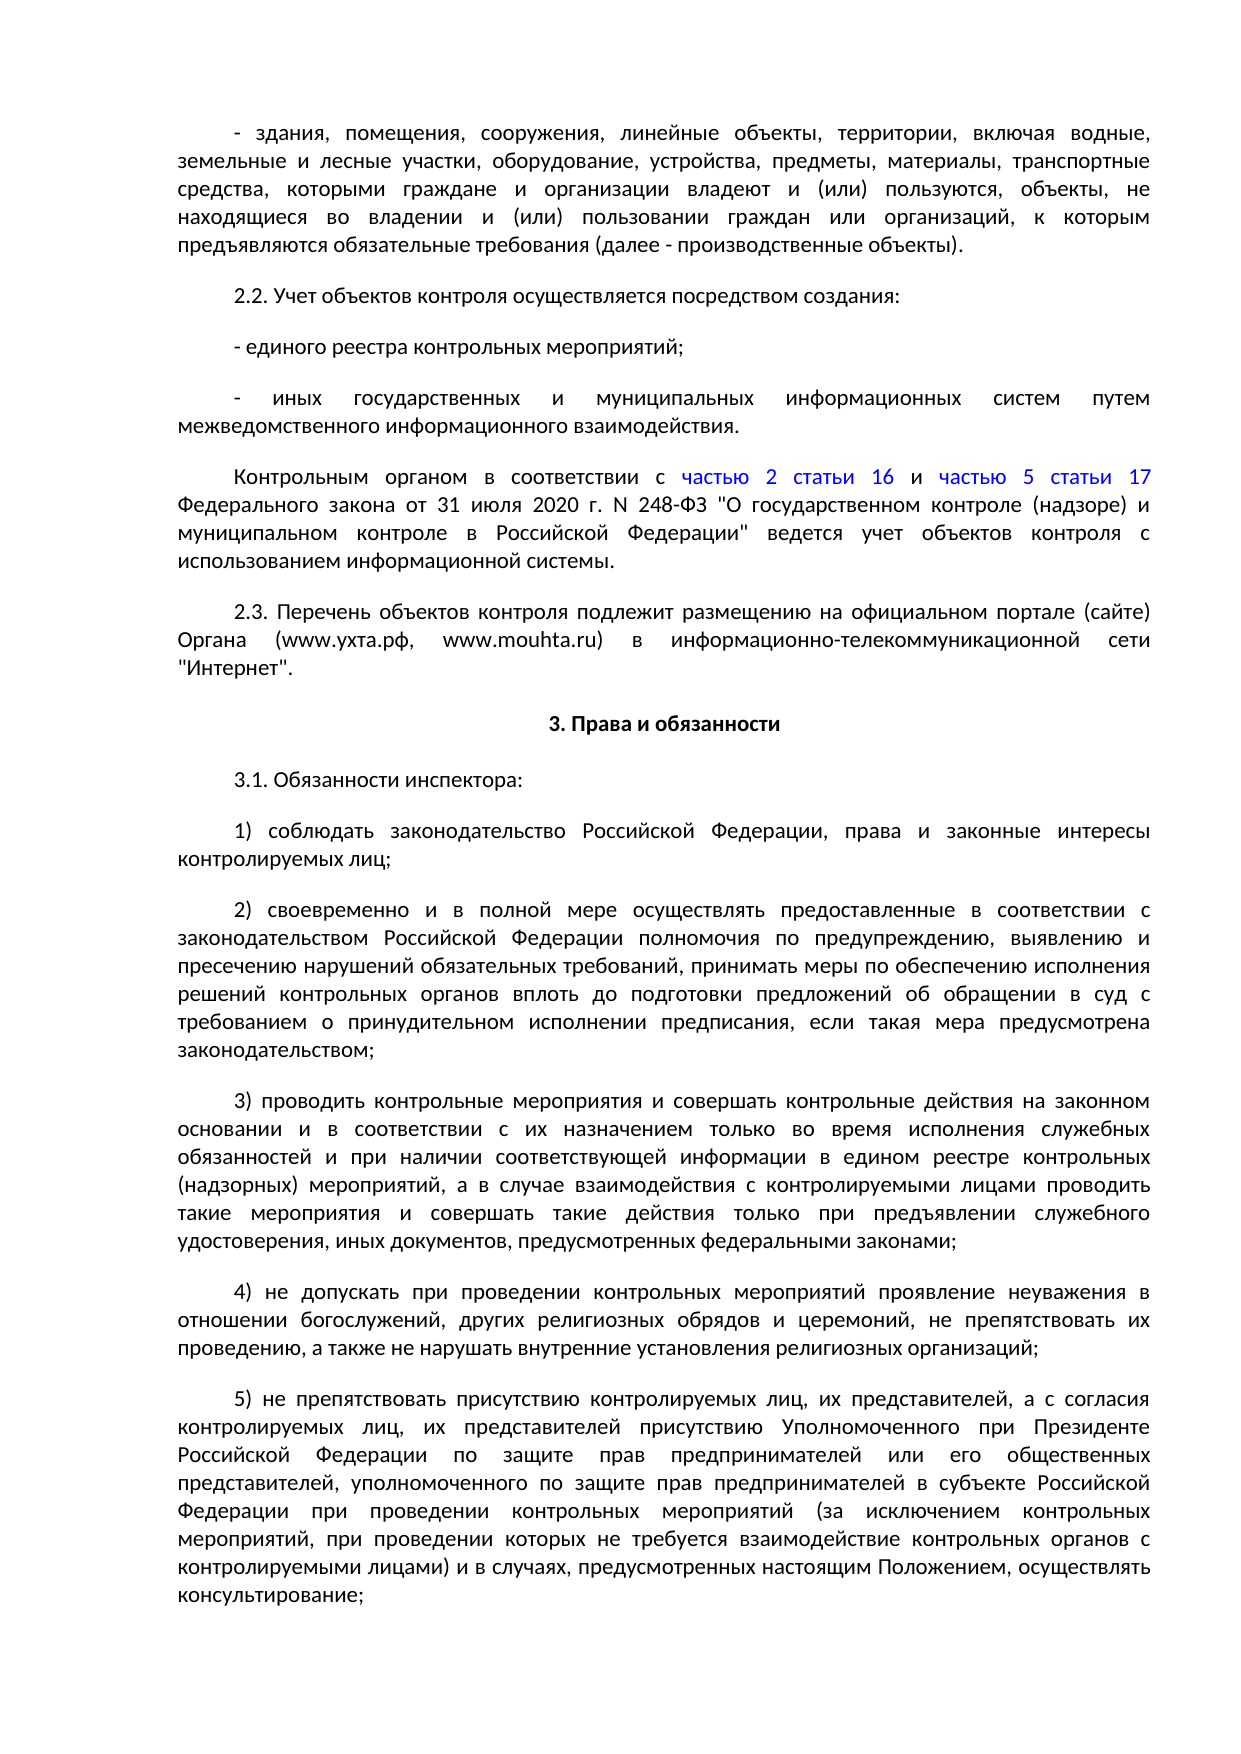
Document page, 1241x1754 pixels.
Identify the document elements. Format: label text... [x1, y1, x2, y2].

text 4) не допускать при проведении контрольных мероприятий проявление неуважения в отношении богослужений, других религиозных обрядов и церемоний, не препятствовать их проведению, а также не нарушать внутренние установления религиозных организаций; [177, 1277, 1152, 1361]
text - единого реестра контрольных мероприятий; [177, 332, 1152, 360]
text 5) не препятствовать присутствию контролируемых лиц, их представителей, а с согласия контролируемых лиц, их представителей присутствию Уполномоченного при Президенте Российской Федерации по защите прав предпринимателей или его общественных представителей, уполномоченного по защите прав предпринимателей в субъекте Российской Федерации при проведении контрольных мероприятий (за исключением контрольных мероприятий, при проведении которых не требуется взаимодействие контрольных органов с контролируемыми лицами) и в случаях, предусмотренных настоящим Положением, осуществлять консультирование; [177, 1384, 1152, 1608]
text Контрольным органом в соответствии с частью 2 статьи 16 и частью 5 статьи 17 Федерального закона от 31 июля 2020 г. N 248-ФЗ "О государственном контроле (надзоре) и муниципальном контроле в Российской Федерации" ведется учет объектов контроля с использованием информационной системы. [177, 462, 1152, 574]
text 2.3. Перечень объектов контроля подлежит размещению на официальном портале (сайте) Органа (www.ухта.рф, www.mouhta.ru) в информационно-телекоммуникационной сети "Интернет". [177, 597, 1152, 681]
text - здания, помещения, сооружения, линейные объекты, территории, включая водные, земельные и лесные участки, оборудование, устройства, предметы, материалы, транспортные средства, которыми граждане и организации владеют и (или) пользуются, объекты, не находящиеся во владении и (или) пользовании граждан или организаций, к которым предъявляются обязательные требования (далее - производственные объекты). [177, 118, 1152, 258]
text - иных государственных и муниципальных информационных систем путем межведомственного информационного взаимодействия. [177, 383, 1152, 439]
text 2) своевременно и в полной мере осуществлять предоставленные в соответствии с законодательством Российской Федерации полномочия по предупреждению, выявлению и пресечению нарушений обязательных требований, принимать меры по обеспечению исполнения решений контрольных органов вплоть до подготовки предложений об обращении в суд с требованием о принудительном исполнении предписания, если такая мера предусмотрена законодательством; [177, 895, 1152, 1063]
text 2.2. Учет объектов контроля осуществляется посредством создания: [177, 281, 1152, 309]
text 3.1. Обязанности инспектора: [177, 765, 1152, 793]
title 3. Права и обязанности [177, 709, 1152, 737]
text 3) проводить контрольные мероприятия и совершать контрольные действия на законном основании и в соответствии с их назначением только во время исполнения служебных обязанностей и при наличии соответствующей информации в едином реестре контрольных (надзорных) мероприятий, а в случае взаимодействия с контролируемыми лицами проводить такие мероприятия и совершать такие действия только при предъявлении служебного удостоверения, иных документов, предусмотренных федеральными законами; [177, 1086, 1152, 1254]
text 1) соблюдать законодательство Российской Федерации, права и законные интересы контролируемых лиц; [177, 816, 1152, 872]
